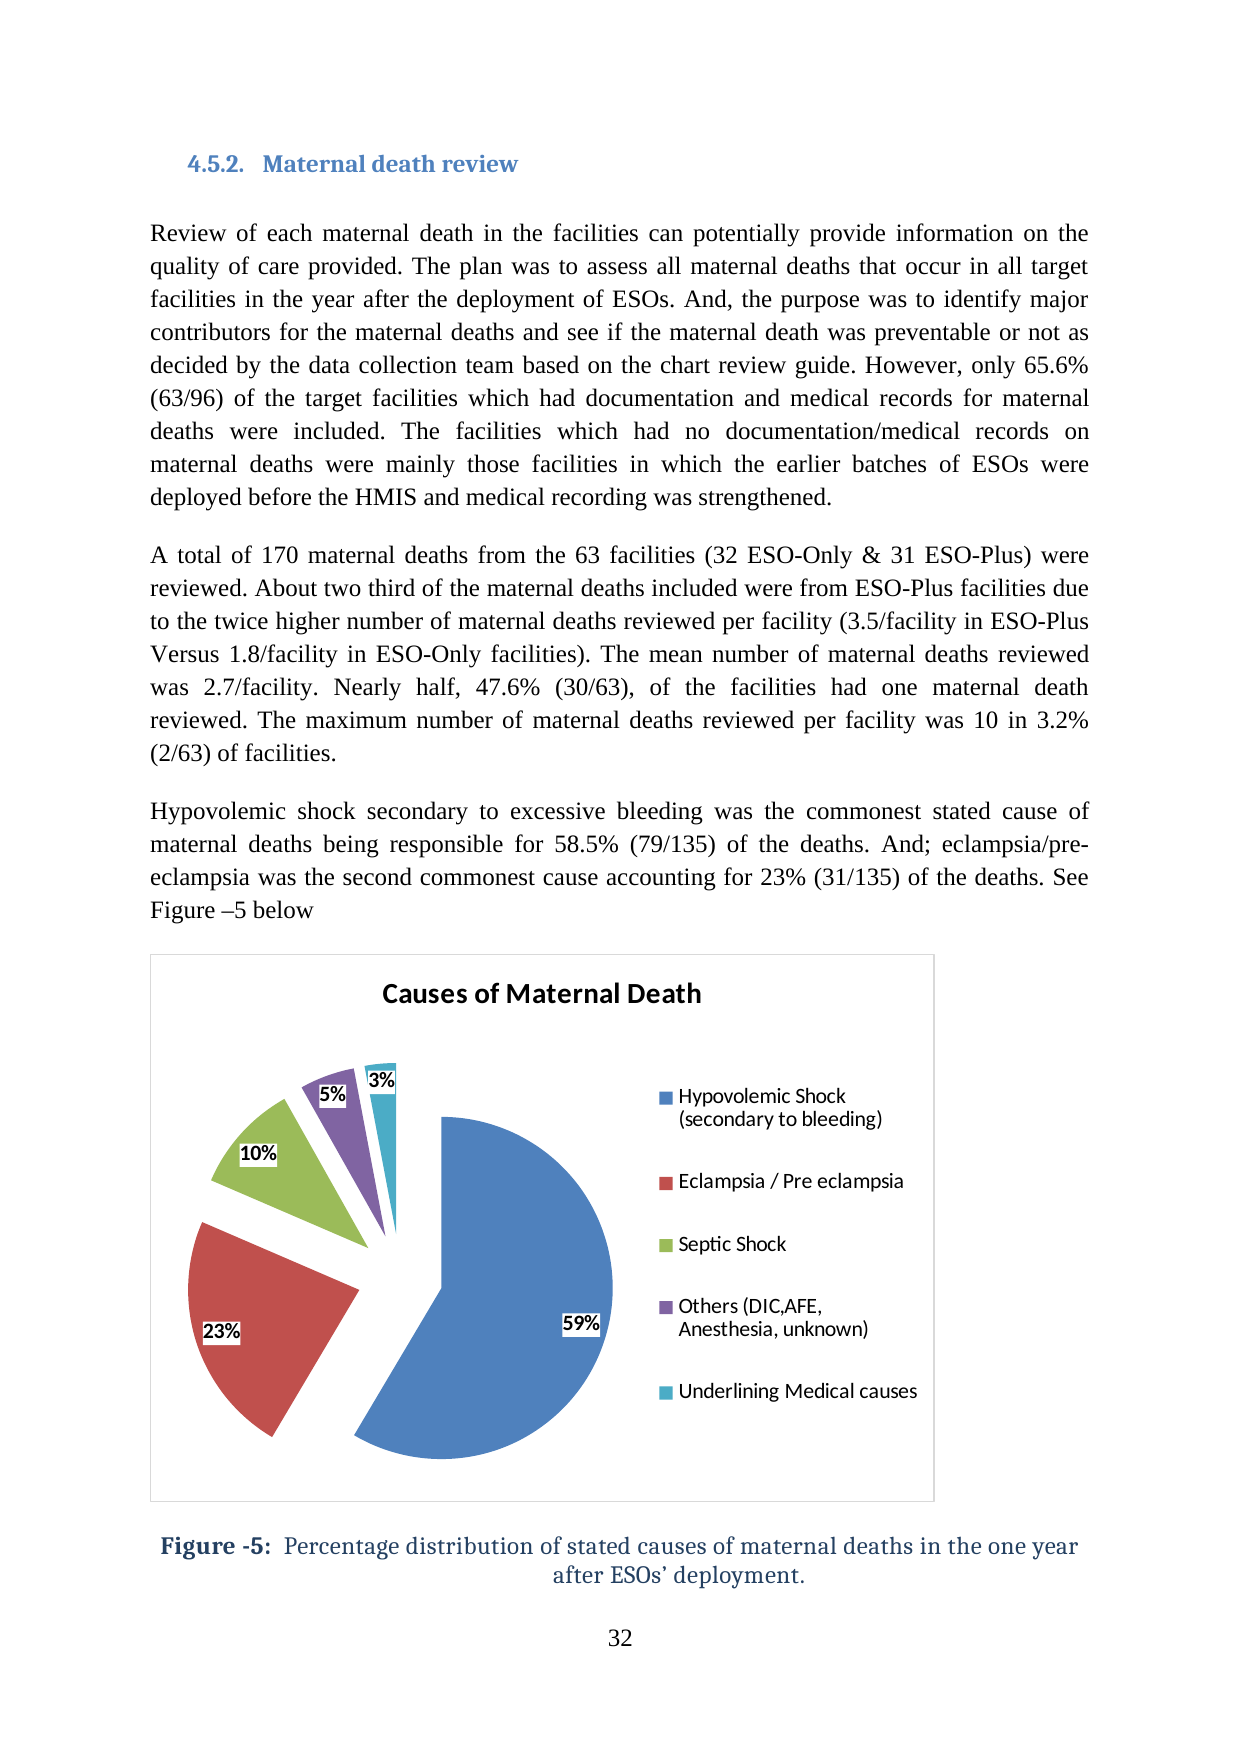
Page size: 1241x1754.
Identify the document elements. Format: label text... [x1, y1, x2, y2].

list Review of each maternal death in the facilities can potentially provide information on the quality of care provided. The plan was to assess all maternal deaths that occur in all target facilities in the year after the deployment of ESOs. And, the purpose was to identify major contributors for the maternal deaths and see if the maternal death was preventable or not as decided by the data collection team based on the chart review guide. However, only 65.6% (63/96) of the target facilities which had documentation and medical records for maternal deaths were included. The facilities which had no documentation/medical records on maternal deaths were mainly those facilities in which the earlier batches of ESOs were deployed before the HMIS and medical recording was strengthened. [150, 218, 1090, 511]
list A total of 170 maternal deaths from the 63 facilities (32 ESO-Only & 31 ESO-Plus) were reviewed. About two third of the maternal deaths included were from ESO-Plus facilities due to the twice higher number of maternal deaths reviewed per facility (3.5/facility in ESO-Plus Versus 1.8/facility in ESO-Only facilities). The mean number of maternal deaths reviewed was 2.7/facility. Nearly half, 47.6% (30/63), of the facilities had one maternal death reviewed. The maximum number of maternal deaths reviewed per facility was 10 in 3.2% (2/63) of facilities. [150, 540, 1090, 767]
list Hypovolemic shock secondary to excessive bleeding was the commonest stated cause of maternal deaths being responsible for 58.5% (79/135) of the deaths. And; eclampsia/pre-eclampsia was the second commonest cause accounting for 23% (31/135) of the deaths. See Figure –5 below [150, 796, 1090, 924]
subtitle Maternal death review [187, 150, 1090, 179]
title Figure -5: Percentage distribution of stated causes of maternal deaths in the one year after ESOs’ deployment. [150, 1532, 1090, 1589]
